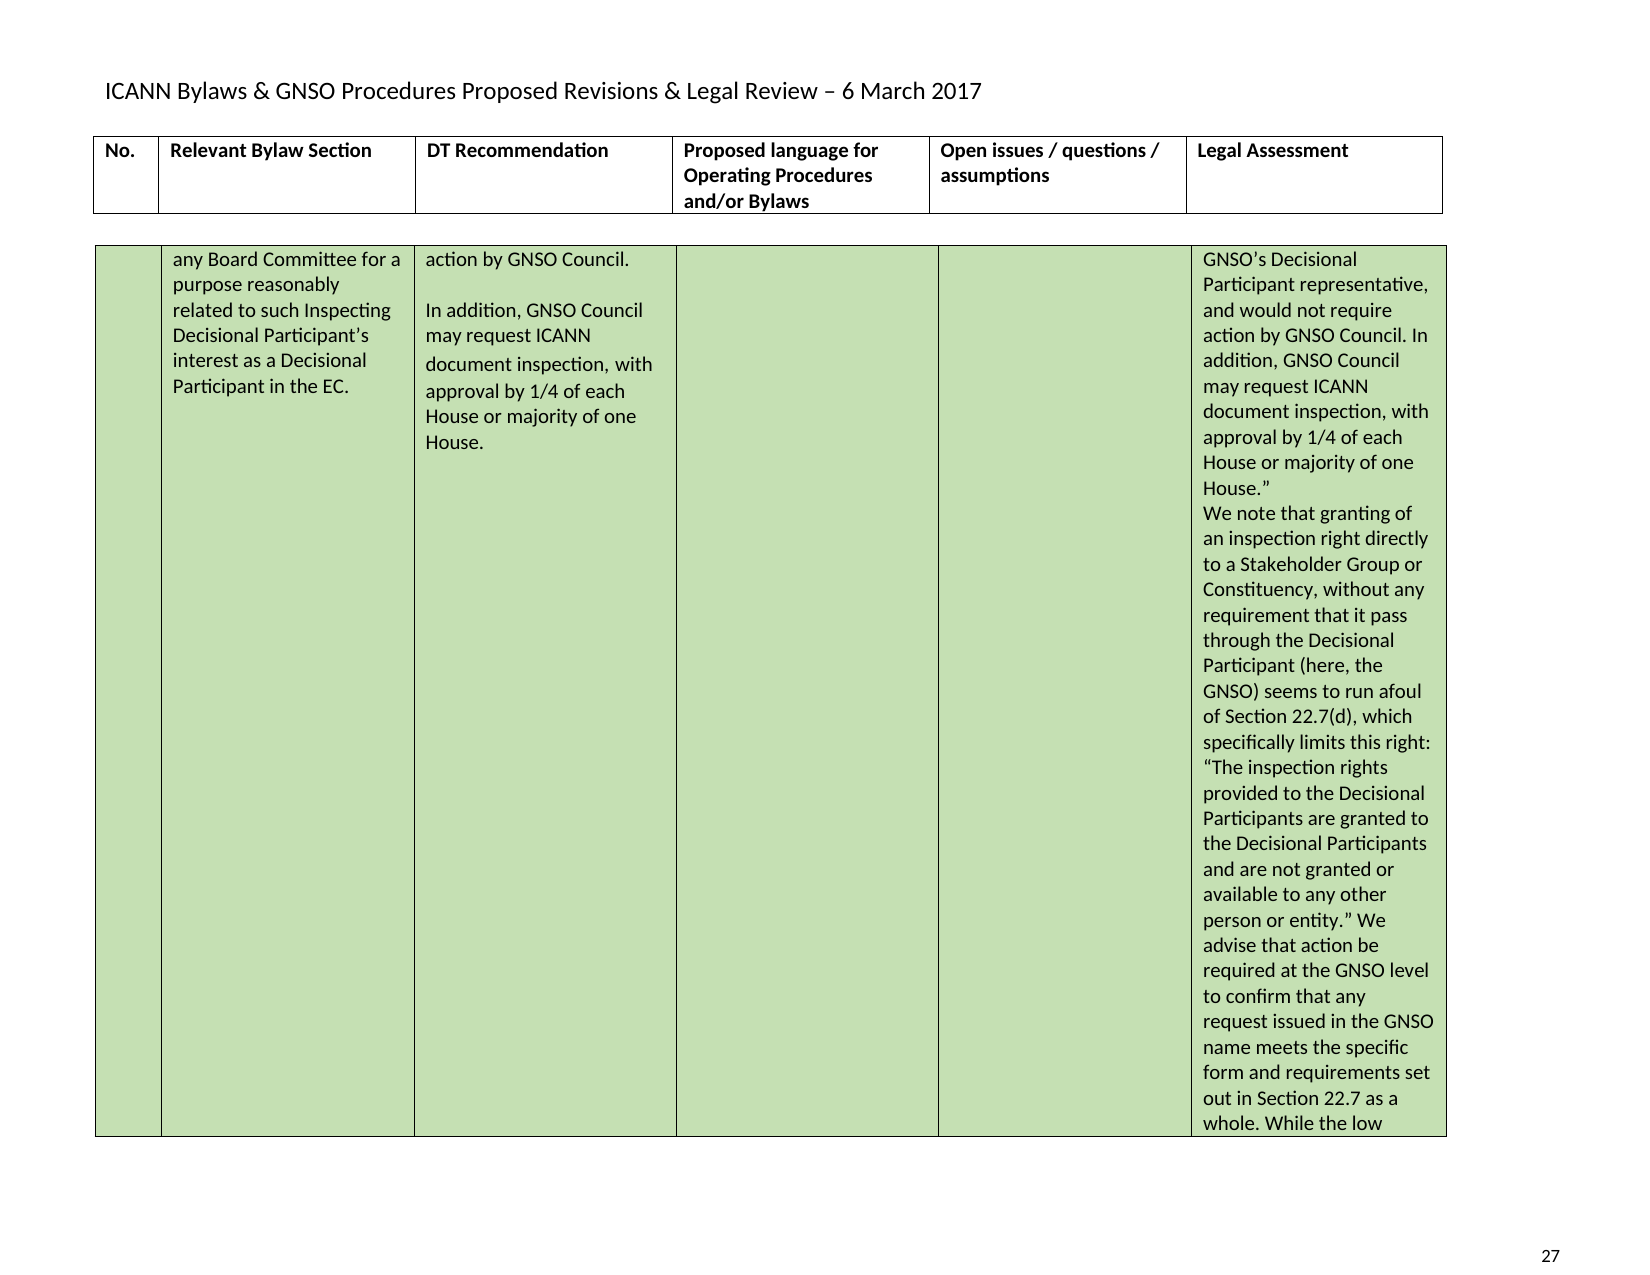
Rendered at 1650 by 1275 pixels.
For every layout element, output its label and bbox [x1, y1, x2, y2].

table_cell [939, 246, 1191, 1136]
table_cell [162, 246, 414, 1136]
table_cell [677, 246, 938, 1136]
table_cell [96, 246, 161, 1136]
table_cell [415, 246, 676, 1136]
table_cell [1192, 246, 1446, 1136]
